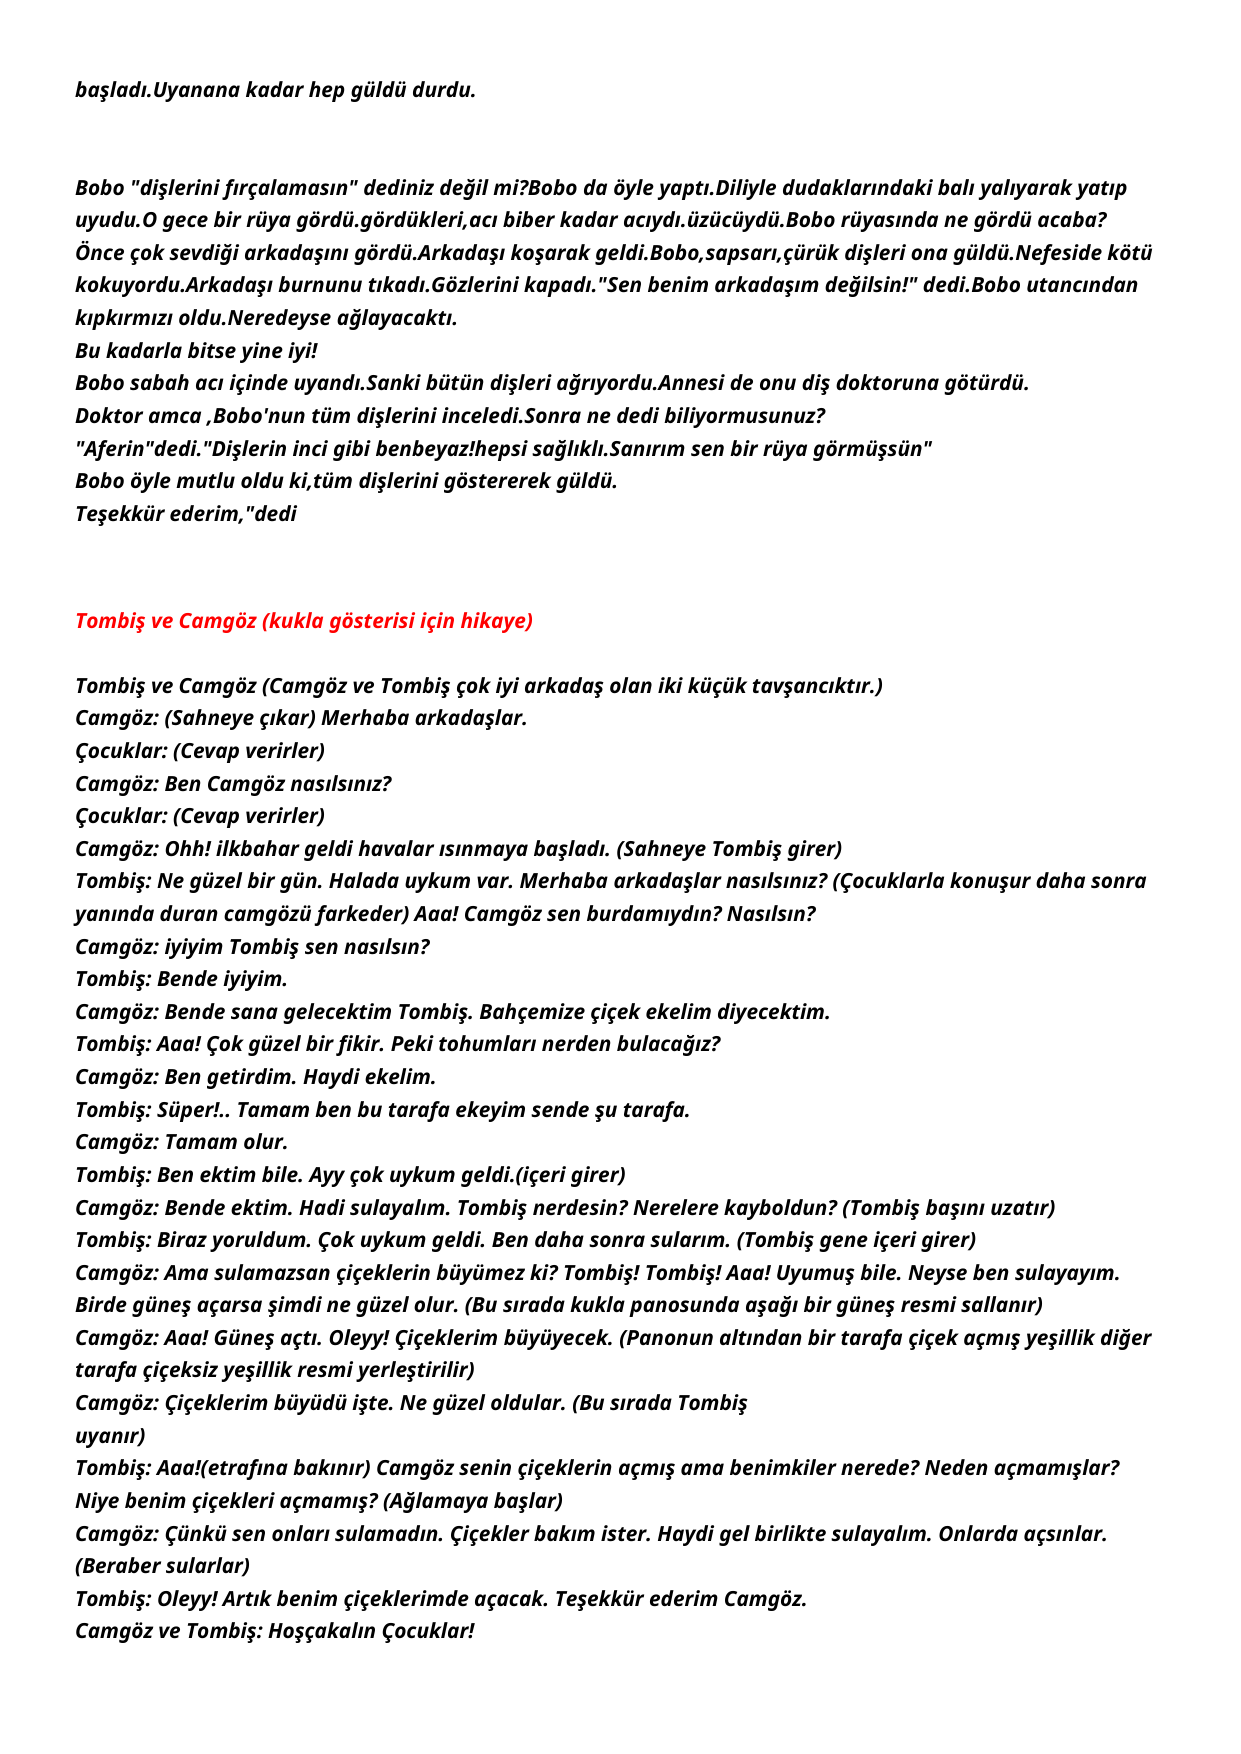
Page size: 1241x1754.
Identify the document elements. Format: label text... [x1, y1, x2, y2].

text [75, 75, 1165, 527]
text Tombiş ve Camgöz (kukla gösterisi için hikaye) Tombiş ve Camgöz (Camgöz ve Tombiş çok iyi arkadaş olan iki küçük tavşancıktır.) Camgöz: (Sahneye çıkar) Merhaba arkadaşlar. Çocuklar: (Cevap verirler) Camgöz: Ben Camgöz nasılsınız? Çocuklar: (Cevap verirler) Camgöz: Ohh! ilkbahar geldi havalar ısınmaya başladı. (Sahneye Tombiş girer) Tombiş: Ne güzel bir gün. Halada uykum var. Merhaba arkadaşlar nasılsınız? (Çocuklarla konuşur daha sonra yanında duran camgözü farkeder) Aaa! Camgöz sen burdamıydın? Nasılsın? Camgöz: iyiyim Tombiş sen nasılsın? Tombiş: Bende iyiyim. Camgöz: Bende sana gelecektim Tombiş. Bahçemize çiçek ekelim diyecektim. Tombiş: Aaa! Çok güzel bir fikir. Peki tohumları nerden bulacağız? Camgöz: Ben getirdim. Haydi ekelim. Tombiş: Süper!.. Tamam ben bu tarafa ekeyim sende şu tarafa. Camgöz: Tamam olur. Tombiş: Ben ektim bile. Ayy çok uykum geldi.(içeri girer) Camgöz: Bende ektim. Hadi sulayalım. Tombiş nerdesin? Nerelere kayboldun? (Tombiş başını uzatır) Tombiş: Biraz yoruldum. Çok uykum geldi. Ben daha sonra sularım. (Tombiş gene içeri girer) Camgöz: Ama sulamazsan çiçeklerin büyümez ki? Tombiş! Tombiş! Aaa! Uyumuş bile. Neyse ben sulayayım. Birde güneş açarsa şimdi ne güzel olur. (Bu sırada kukla panosunda aşağı bir güneş resmi sallanır) Camgöz: Aaa! Güneş açtı. Oleyy! Çiçeklerim büyüyecek. (Panonun altından bir tarafa çiçek açmış yeşillik diğer tarafa çiçeksiz yeşillik resmi yerleştirilir) Camgöz: Çiçeklerim büyüdü işte. Ne güzel oldular. (Bu sırada Tombiş uyanır) Tombiş: Aaa!(etrafına bakınır) Camgöz senin çiçeklerin açmış ama benimkiler nerede? Neden açmamışlar? Niye benim çiçekleri açmamış? (Ağlamaya başlar) Camgöz: Çünkü sen onları sulamadın. Çiçekler bakım ister. Haydi gel birlikte sulayalım. Onlarda açsınlar. (Beraber sularlar) Tombiş: Oleyy! Artık benim çiçeklerimde açacak. Teşekkür ederim Camgöz. Camgöz ve Tombiş: Hoşçakalın Çocuklar! [75, 606, 1165, 1645]
